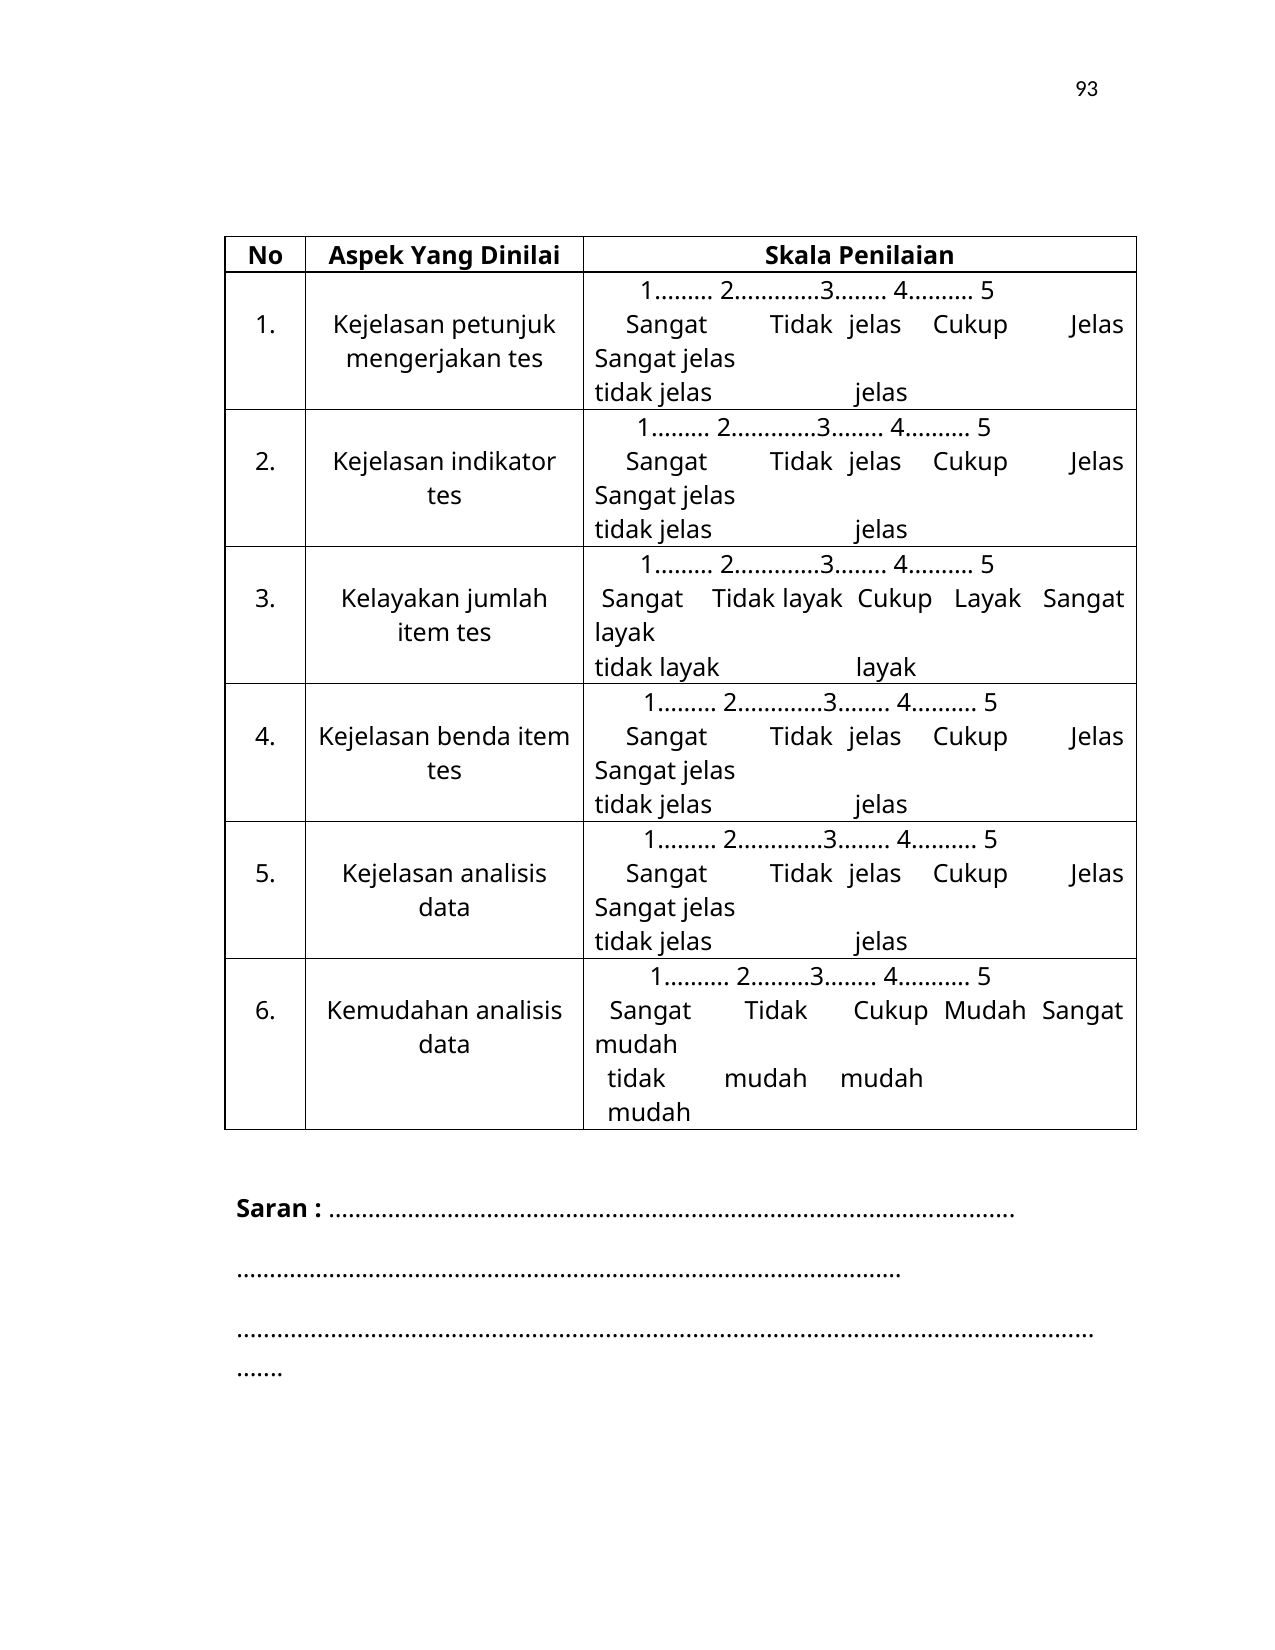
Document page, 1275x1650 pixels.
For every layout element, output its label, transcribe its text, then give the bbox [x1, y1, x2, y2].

text ………………………………………….………………………………………….… [236, 1250, 1098, 1284]
table_cell 4. [226, 684, 305, 821]
table_cell 2. [226, 410, 305, 546]
table_cell Kemudahan analisis data [306, 959, 583, 1129]
table_cell 1……… 2……….…3…….. 4………. 5 Sangat Tidak jelas Cukup Jelas Sangat jelas tidak jelas jelas [584, 822, 1136, 958]
table_cell Kelayakan jumlah item tes [306, 547, 583, 683]
table_header Aspek Yang Dinilai [306, 237, 583, 271]
table_cell 6. [226, 959, 305, 1129]
table_cell 1. [226, 273, 305, 409]
text ....................................................................................................................................... [236, 1310, 1098, 1383]
table_cell 1……… 2……….…3…….. 4………. 5 Sangat Tidak jelas Cukup Jelas Sangat jelas tidak jelas jelas [584, 684, 1136, 821]
table_cell 1……… 2……….…3…….. 4………. 5 Sangat Tidak jelas Cukup Jelas Sangat jelas tidak jelas jelas [584, 273, 1136, 409]
table_cell 5. [226, 822, 305, 958]
table_header Skala Penilaian [584, 237, 1136, 271]
table_header No [226, 237, 305, 271]
table_cell 1……… 2……….…3…….. 4………. 5 Sangat Tidak layak Cukup Layak Sangat layak tidak layak layak [584, 547, 1136, 683]
table_cell 1……… 2……….…3…….. 4………. 5 Sangat Tidak jelas Cukup Jelas Sangat jelas tidak jelas jelas [584, 410, 1136, 546]
table_cell Kejelasan analisis data [306, 822, 583, 958]
text Saran : …………………………………….…………………………………………............. [236, 1190, 1098, 1224]
table_cell 1………. 2………3…….. 4…….…. 5 Sangat Tidak Cukup Mudah Sangat mudah tidak mudah mudah mudah [584, 959, 1136, 1129]
table_cell Kejelasan benda item tes [306, 684, 583, 821]
table_cell Kejelasan petunjuk mengerjakan tes [306, 273, 583, 409]
table_cell Kejelasan indikator tes [306, 410, 583, 546]
table_cell 3. [226, 547, 305, 683]
